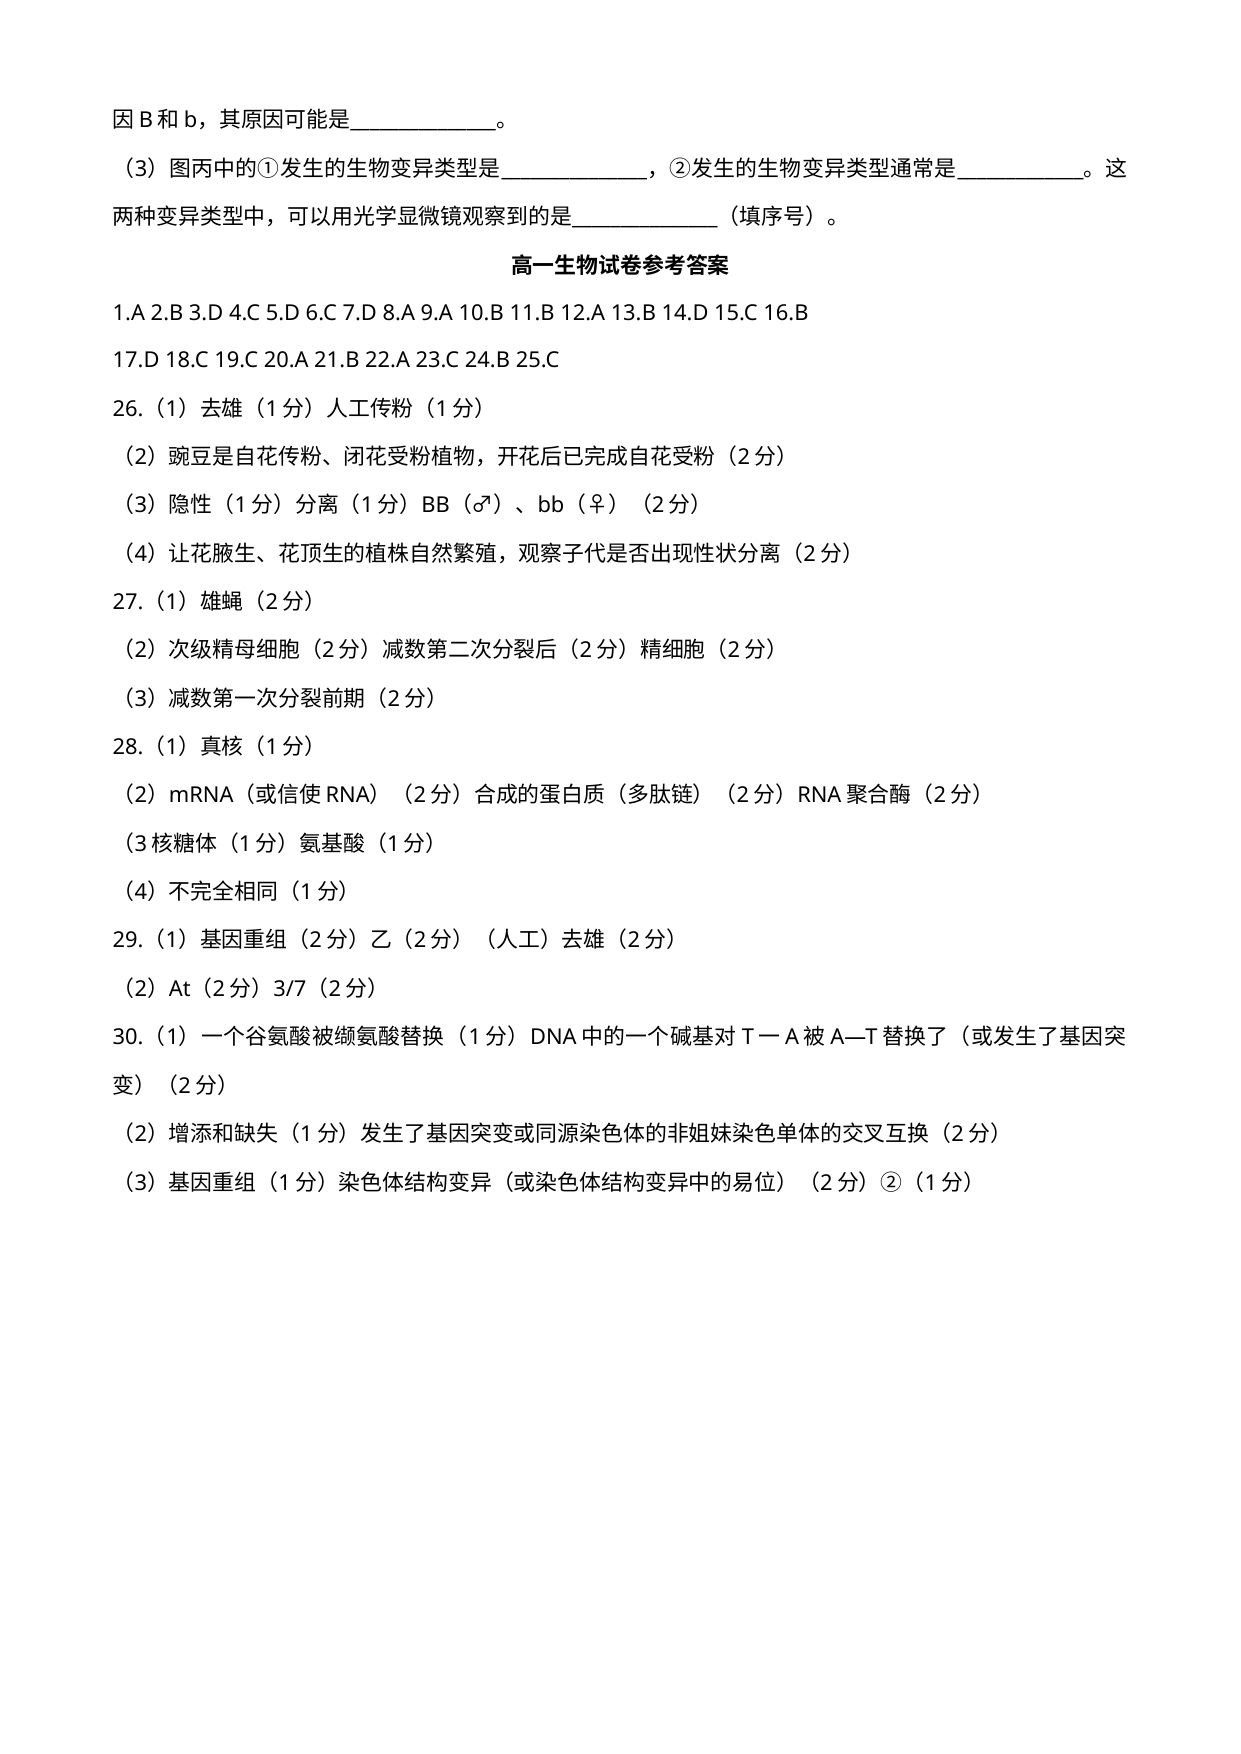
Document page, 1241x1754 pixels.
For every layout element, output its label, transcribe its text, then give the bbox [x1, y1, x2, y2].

text （2）豌豆是自花传粉、闭花受粉植物，开花后已完成自花受粉（2分） [112, 439, 1128, 471]
text （4）不完全相同（1分） [112, 874, 1128, 906]
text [112, 102, 1128, 134]
text 高一生物试卷参考答案 [112, 247, 1128, 280]
text （3）图丙中的①发生的生物变异类型是_______________，②发生的生物变异类型通常是_____________。这两种变异类型中，可以用光学显微镜观察到的是_______________（填序号）。 [112, 150, 1128, 231]
text （2）次级精母细胞（2分）减数第二次分裂后（2分）精细胞（2分） [112, 632, 1128, 664]
text （4）让花腋生、花顶生的植株自然繁殖，观察子代是否出现性状分离（2分） [112, 535, 1128, 568]
text （3）减数第一次分裂前期（2分） [112, 680, 1128, 713]
text （3）基因重组（1分）染色体结构变异（或染色体结构变异中的易位）（2分）②（1分） [112, 1164, 1128, 1197]
text 27.（1）雄蝇（2分） [112, 584, 1128, 616]
text 1.A 2.B 3.D 4.C 5.D 6.C 7.D 8.A 9.A 10.B 11.B 12.A 13.B 14.D 15.C 16.B [112, 296, 1128, 328]
text 26.（1）去雄（1分）人工传粉（1分） [112, 390, 1128, 423]
text （2）增添和缺失（1分）发生了基因突变或同源染色体的非姐妹染色单体的交叉互换（2分） [112, 1116, 1128, 1148]
text （3核糖体（1分）氨基酸（1分） [112, 825, 1128, 858]
text 29.（1）基因重组（2分）乙（2分）（人工）去雄（2分） [112, 922, 1128, 954]
text 28.（1）真核（1分） [112, 729, 1128, 761]
text （2）At（2分）3/7（2分） [112, 970, 1128, 1003]
text 17.D 18.C 19.C 20.A 21.B 22.A 23.C 24.B 25.C [112, 343, 1128, 376]
text （3）隐性（1分）分离（1分）BB（♂）、bb（♀）（2分） [112, 487, 1128, 519]
text （2）mRNA（或信使RNA）（2分）合成的蛋白质（多肽链）（2分）RNA聚合酶（2分） [112, 777, 1128, 809]
text 30.（1）一个谷氨酸被缬氨酸替换（1分）DNA中的一个碱基对T一A被A—T替换了（或发生了基因突变）（2分） [112, 1019, 1128, 1100]
